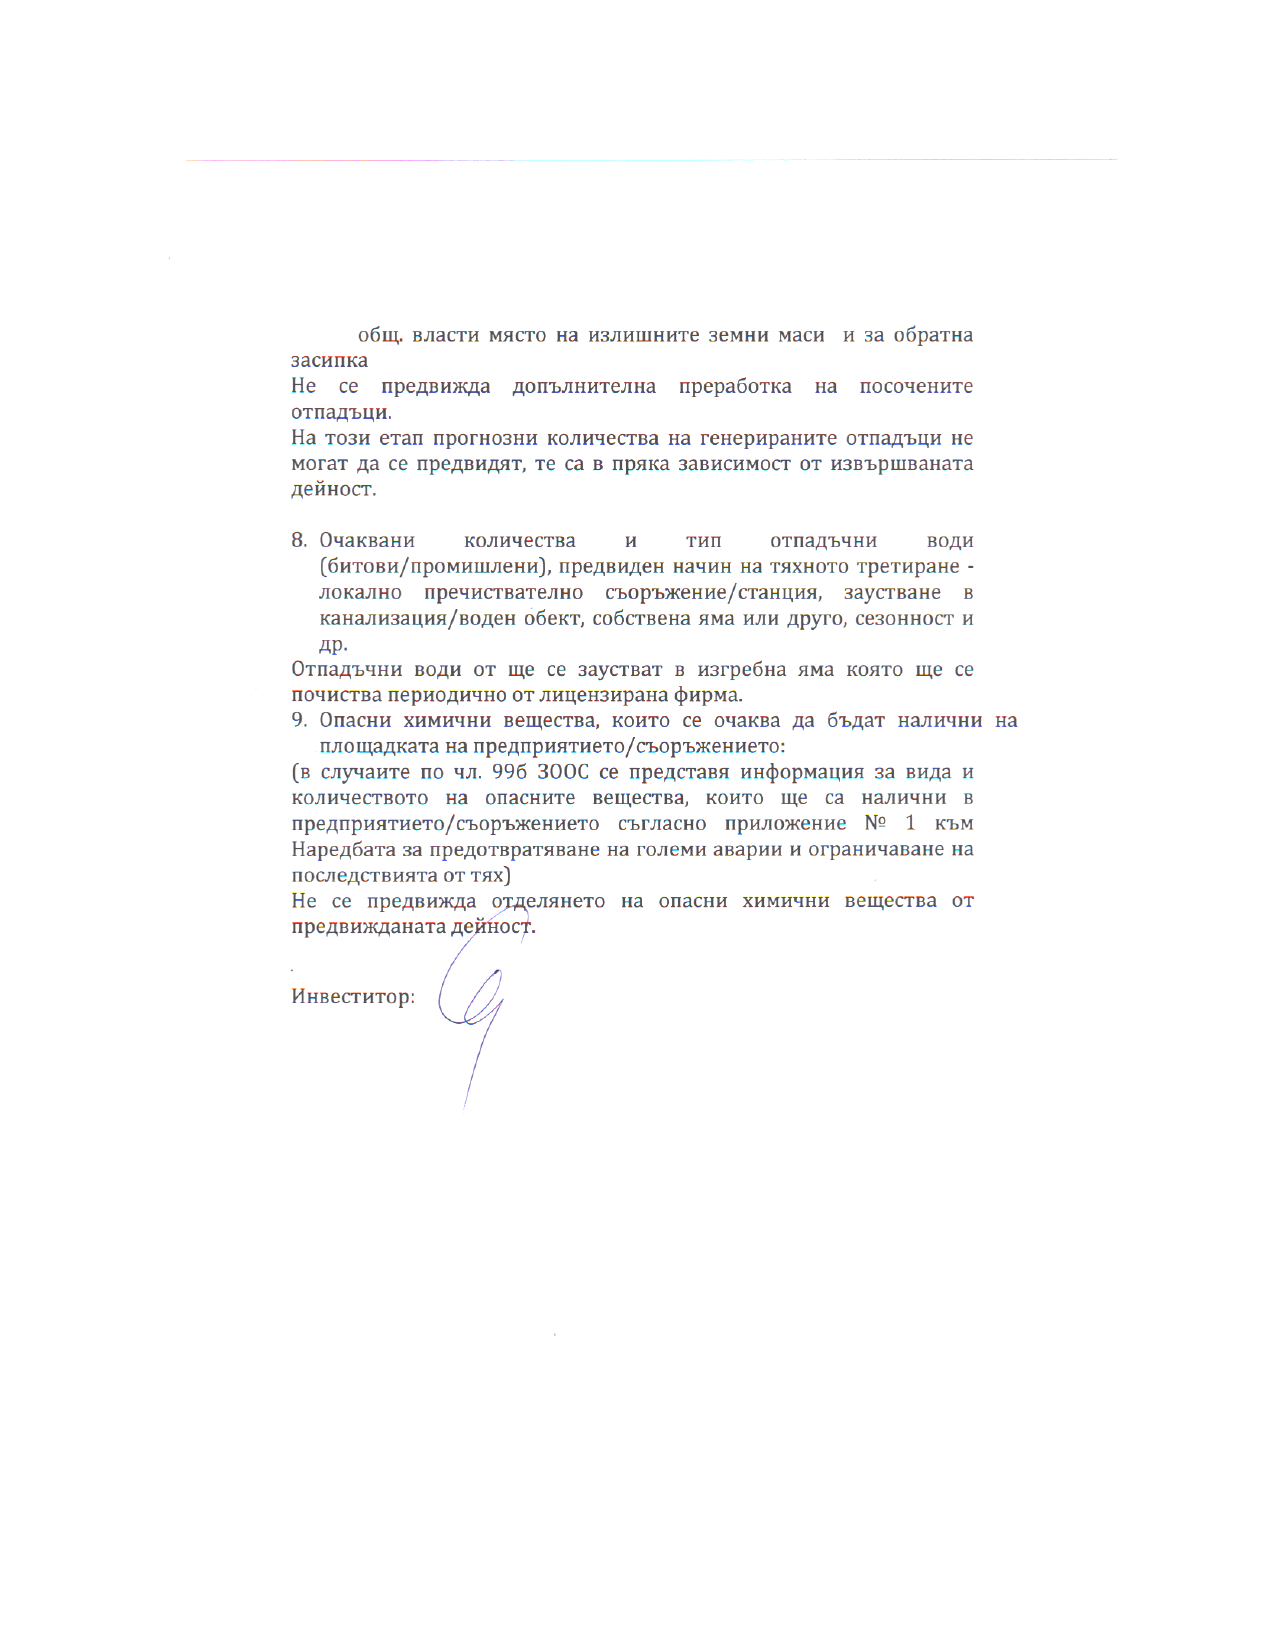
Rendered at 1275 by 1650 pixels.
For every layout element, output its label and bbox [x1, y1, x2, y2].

picture [150, 150, 1124, 1491]
